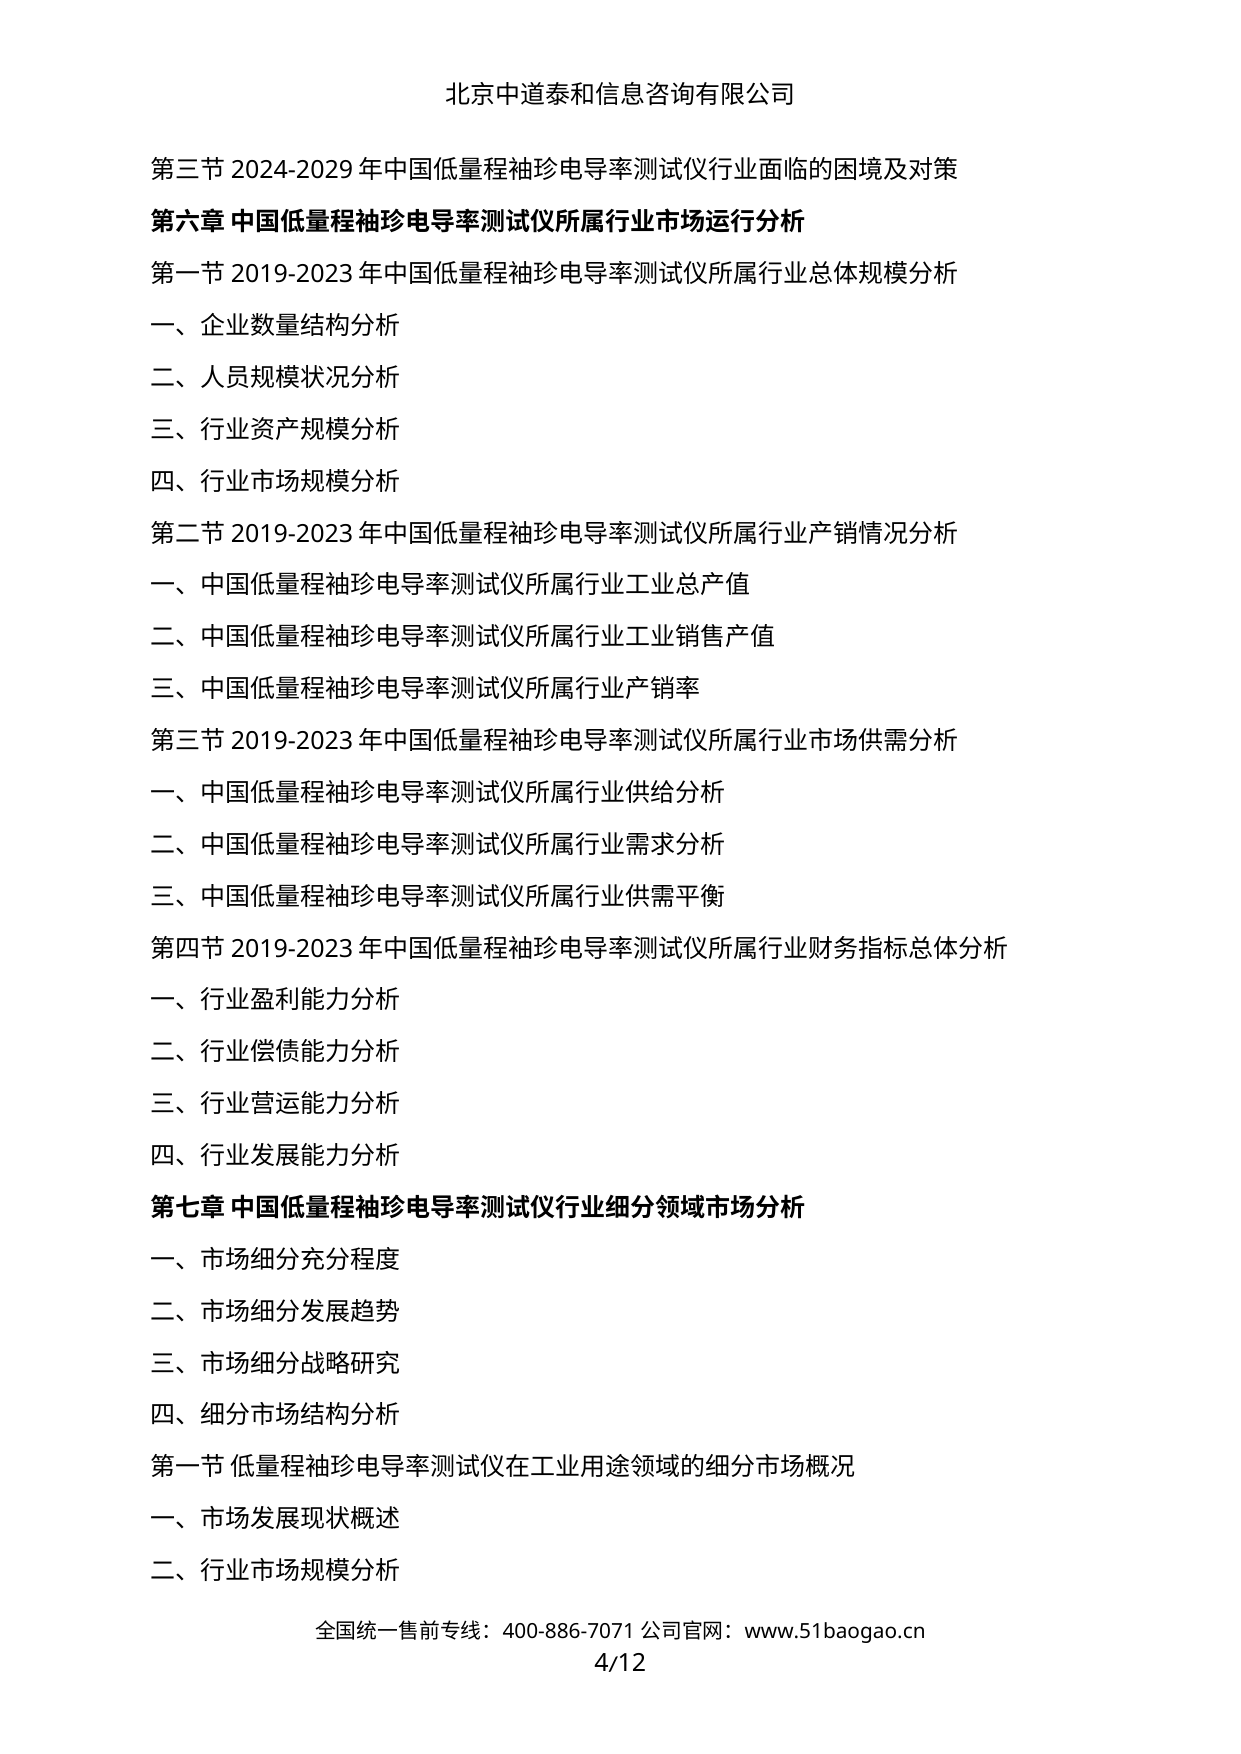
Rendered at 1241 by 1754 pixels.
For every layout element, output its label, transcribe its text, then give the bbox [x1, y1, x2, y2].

text 二、中国低量程袖珍电导率测试仪所属行业工业销售产值 [150, 617, 1090, 653]
text 四、行业市场规模分析 [150, 461, 1090, 497]
text 一、企业数量结构分析 [150, 306, 1090, 342]
text 第一节 2019-2023年中国低量程袖珍电导率测试仪所属行业总体规模分析 [150, 254, 1090, 290]
text 第六章 中国低量程袖珍电导率测试仪所属行业市场运行分析 [150, 202, 1090, 238]
text 四、细分市场结构分析 [150, 1395, 1090, 1431]
text 二、行业偿债能力分析 [150, 1032, 1090, 1068]
text 二、市场细分发展趋势 [150, 1291, 1090, 1327]
text 三、中国低量程袖珍电导率测试仪所属行业供需平衡 [150, 876, 1090, 912]
text 一、中国低量程袖珍电导率测试仪所属行业供给分析 [150, 772, 1090, 809]
text 一、行业盈利能力分析 [150, 980, 1090, 1016]
text 三、市场细分战略研究 [150, 1343, 1090, 1379]
text 四、行业发展能力分析 [150, 1136, 1090, 1172]
text 第三节 2019-2023年中国低量程袖珍电导率测试仪所属行业市场供需分析 [150, 721, 1090, 757]
text 三、行业资产规模分析 [150, 409, 1090, 446]
text 二、中国低量程袖珍电导率测试仪所属行业需求分析 [150, 824, 1090, 861]
text 二、行业市场规模分析 [150, 1551, 1090, 1587]
text 第三节 2024-2029年中国低量程袖珍电导率测试仪行业面临的困境及对策 [150, 150, 1090, 186]
text 三、行业营运能力分析 [150, 1084, 1090, 1120]
text 第七章 中国低量程袖珍电导率测试仪行业细分领域市场分析 [150, 1187, 1090, 1224]
text 三、中国低量程袖珍电导率测试仪所属行业产销率 [150, 669, 1090, 705]
text 一、中国低量程袖珍电导率测试仪所属行业工业总产值 [150, 565, 1090, 601]
text 二、人员规模状况分析 [150, 357, 1090, 394]
text 第四节 2019-2023年中国低量程袖珍电导率测试仪所属行业财务指标总体分析 [150, 928, 1090, 964]
text 第一节 低量程袖珍电导率测试仪在工业用途领域的细分市场概况 [150, 1447, 1090, 1483]
text 第二节 2019-2023年中国低量程袖珍电导率测试仪所属行业产销情况分析 [150, 513, 1090, 549]
text 一、市场细分充分程度 [150, 1239, 1090, 1276]
text 一、市场发展现状概述 [150, 1499, 1090, 1535]
